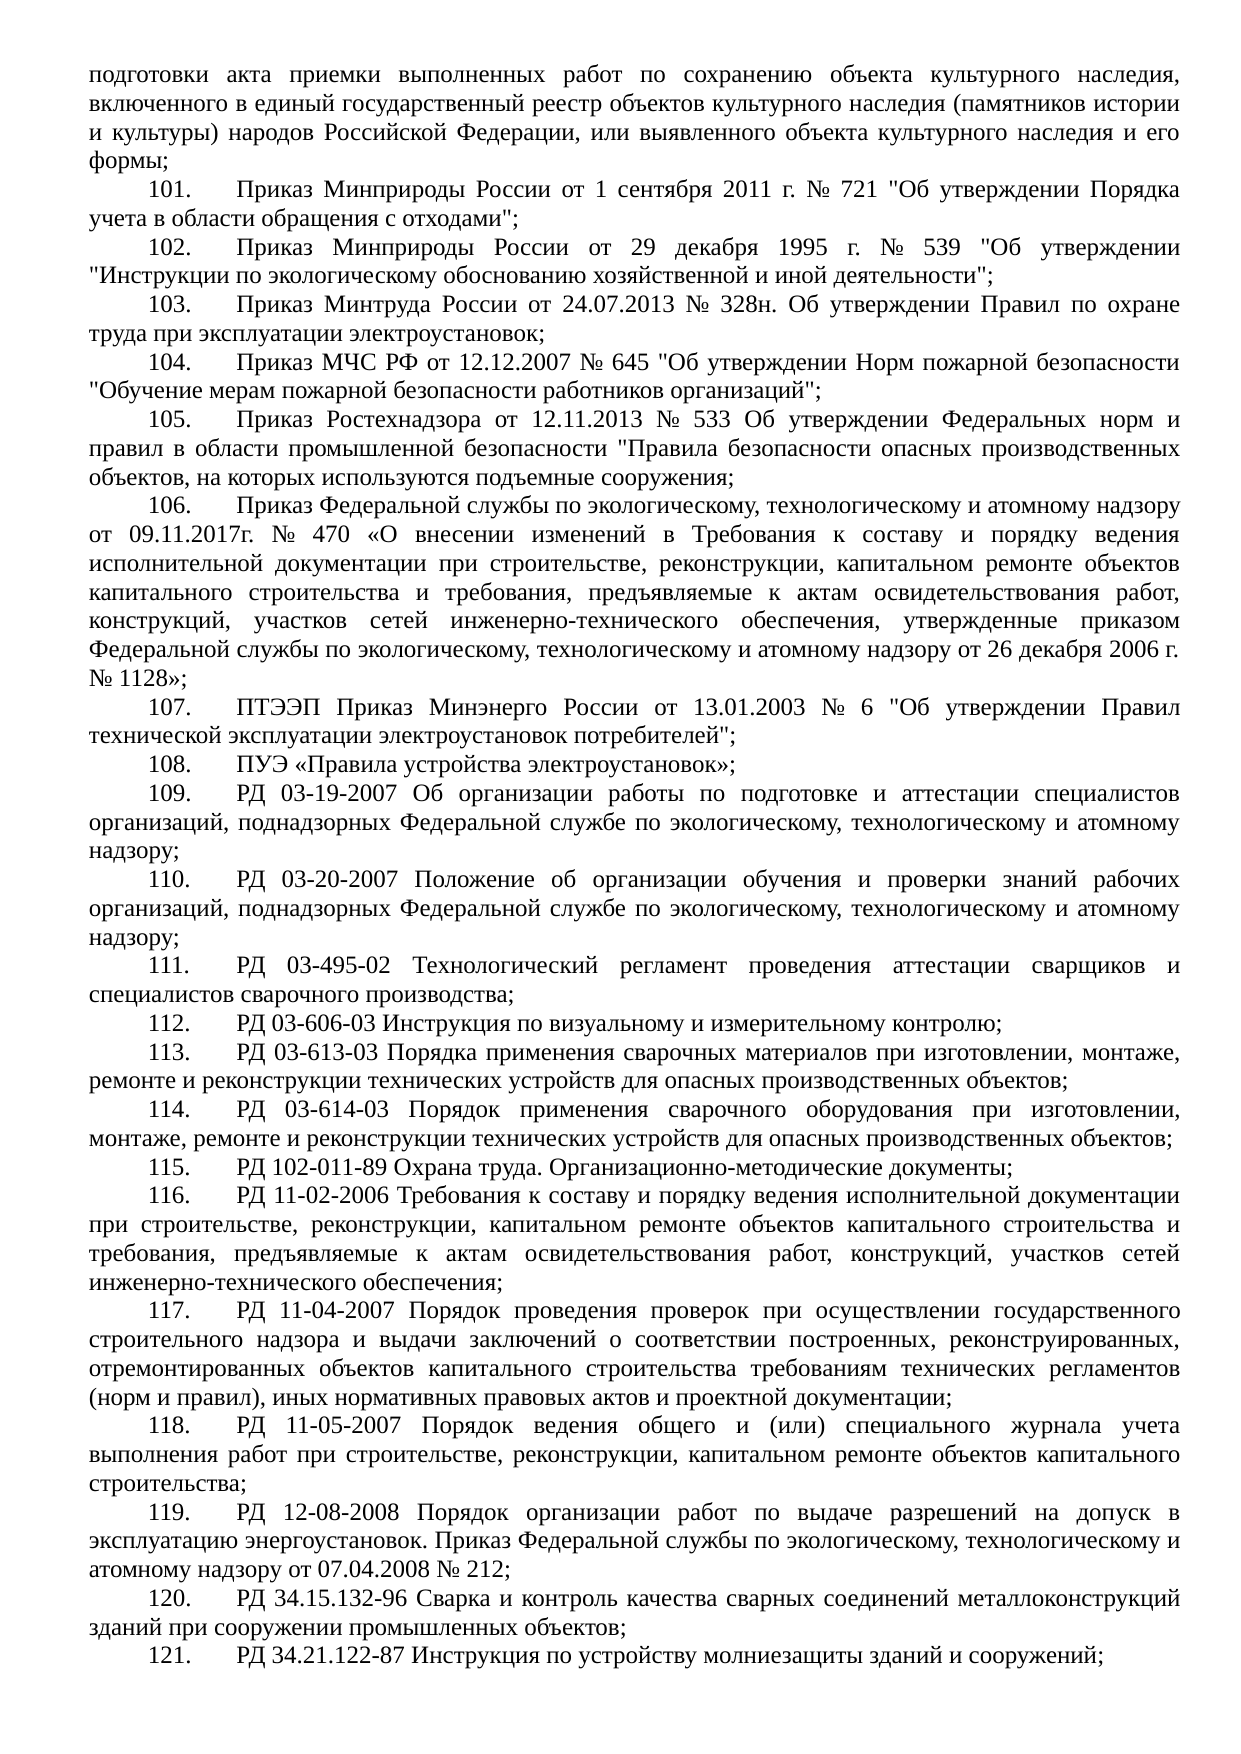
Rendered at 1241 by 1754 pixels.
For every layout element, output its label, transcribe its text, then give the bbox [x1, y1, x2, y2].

list РД 03-614-03 Порядок применения сварочного оборудования при изготовлении, монтаже, ремонте и реконструкции технических устройств для опасных производственных объектов; [89, 1094, 1181, 1152]
list Приказ Минприроды России от 1 сентября 2011 г. № 721 "Об утверждении Порядка учета в области обращения с отходами"; [89, 174, 1181, 232]
list РД 03-495-02 Технологический регламент проведения аттестации сварщиков и специалистов сварочного производства; [89, 950, 1181, 1008]
list РД 03-20-2007 Положение об организации обучения и проверки знаний рабочих организаций, поднадзорных Федеральной службе по экологическому, технологическому и атомному надзору; [89, 864, 1181, 950]
list Приказ Минприроды России от 29 декабря 1995 г. № 539 "Об утверждении "Инструкции по экологическому обоснованию хозяйственной и иной деятельности"; [89, 232, 1181, 289]
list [89, 59, 1181, 174]
list Приказ МЧС РФ от 12.12.2007 № 645 "Об утверждении Норм пожарной безопасности "Обучение мерам пожарной безопасности работников организаций"; [89, 347, 1181, 404]
list ПТЭЭП Приказ Минэнерго России от 13.01.2003 № 6 "Об утверждении Правил технической эксплуатации электроустановок потребителей"; [89, 692, 1181, 749]
list ПУЭ «Правила устройства электроустановок»; [89, 749, 1181, 778]
list РД 34.15.132-96 Сварка и контроль качества сварных соединений металлоконструкций зданий при сооружении промышленных объектов; [89, 1583, 1181, 1640]
list РД 11-05-2007 Порядок ведения общего и (или) специального журнала учета выполнения работ при строительстве, реконструкции, капитальном ремонте объектов капитального строительства; [89, 1410, 1181, 1497]
list Приказ Ростехнадзора от 12.11.2013 № 533 Об утверждении Федеральных норм и правил в области промышленной безопасности "Правила безопасности опасных производственных объектов, на которых используются подъемные сооружения; [89, 404, 1181, 490]
list РД 34.21.122-87 Инструкция по устройству молниезащиты зданий и сооружений; [89, 1640, 1181, 1669]
list Приказ Минтруда России от 24.07.2013 № 328н. Об утверждении Правил по охране труда при эксплуатации электроустановок; [89, 289, 1181, 347]
list РД 11-04-2007 Порядок проведения проверок при осуществлении государственного строительного надзора и выдачи заключений о соответствии построенных, реконструированных, отремонтированных объектов капитального строительства требованиям технических регламентов (норм и правил), иных нормативных правовых актов и проектной документации; [89, 1295, 1181, 1410]
list РД 12-08-2008 Порядок организации работ по выдаче разрешений на допуск в эксплуатацию энергоустановок. Приказ Федеральной службы по экологическому, технологическому и атомному надзору от 07.04.2008 № 212; [89, 1497, 1181, 1583]
list РД 03-19-2007 Об организации работы по подготовке и аттестации специалистов организаций, поднадзорных Федеральной службе по экологическому, технологическому и атомному надзору; [89, 778, 1181, 864]
list РД 11-02-2006 Требования к составу и порядку ведения исполнительной документации при строительстве, реконструкции, капитальном ремонте объектов капитального строительства и требования, предъявляемые к актам освидетельствования работ, конструкций, участков сетей инженерно-технического обеспечения; [89, 1180, 1181, 1295]
list РД 03-606-03 Инструкция по визуальному и измерительному контролю; [89, 1008, 1181, 1037]
list Приказ Федеральной службы по экологическому, технологическому и атомному надзору от 09.11.2017г. № 470 «О внесении изменений в Требования к составу и порядку ведения исполнительной документации при строительстве, реконструкции, капитальном ремонте объектов капитального строительства и требования, предъявляемые к актам освидетельствования работ, конструкций, участков сетей инженерно-технического обеспечения, утвержденные приказом Федеральной службы по экологическому, технологическому и атомному надзору от 26 декабря 2006 г. № 1128»; [89, 490, 1181, 692]
list РД 03-613-03 Порядка применения сварочных материалов при изготовлении, монтаже, ремонте и реконструкции технических устройств для опасных производственных объектов; [89, 1037, 1181, 1094]
list РД 102-011-89 Охрана труда. Организационно-методические документы; [89, 1152, 1181, 1180]
